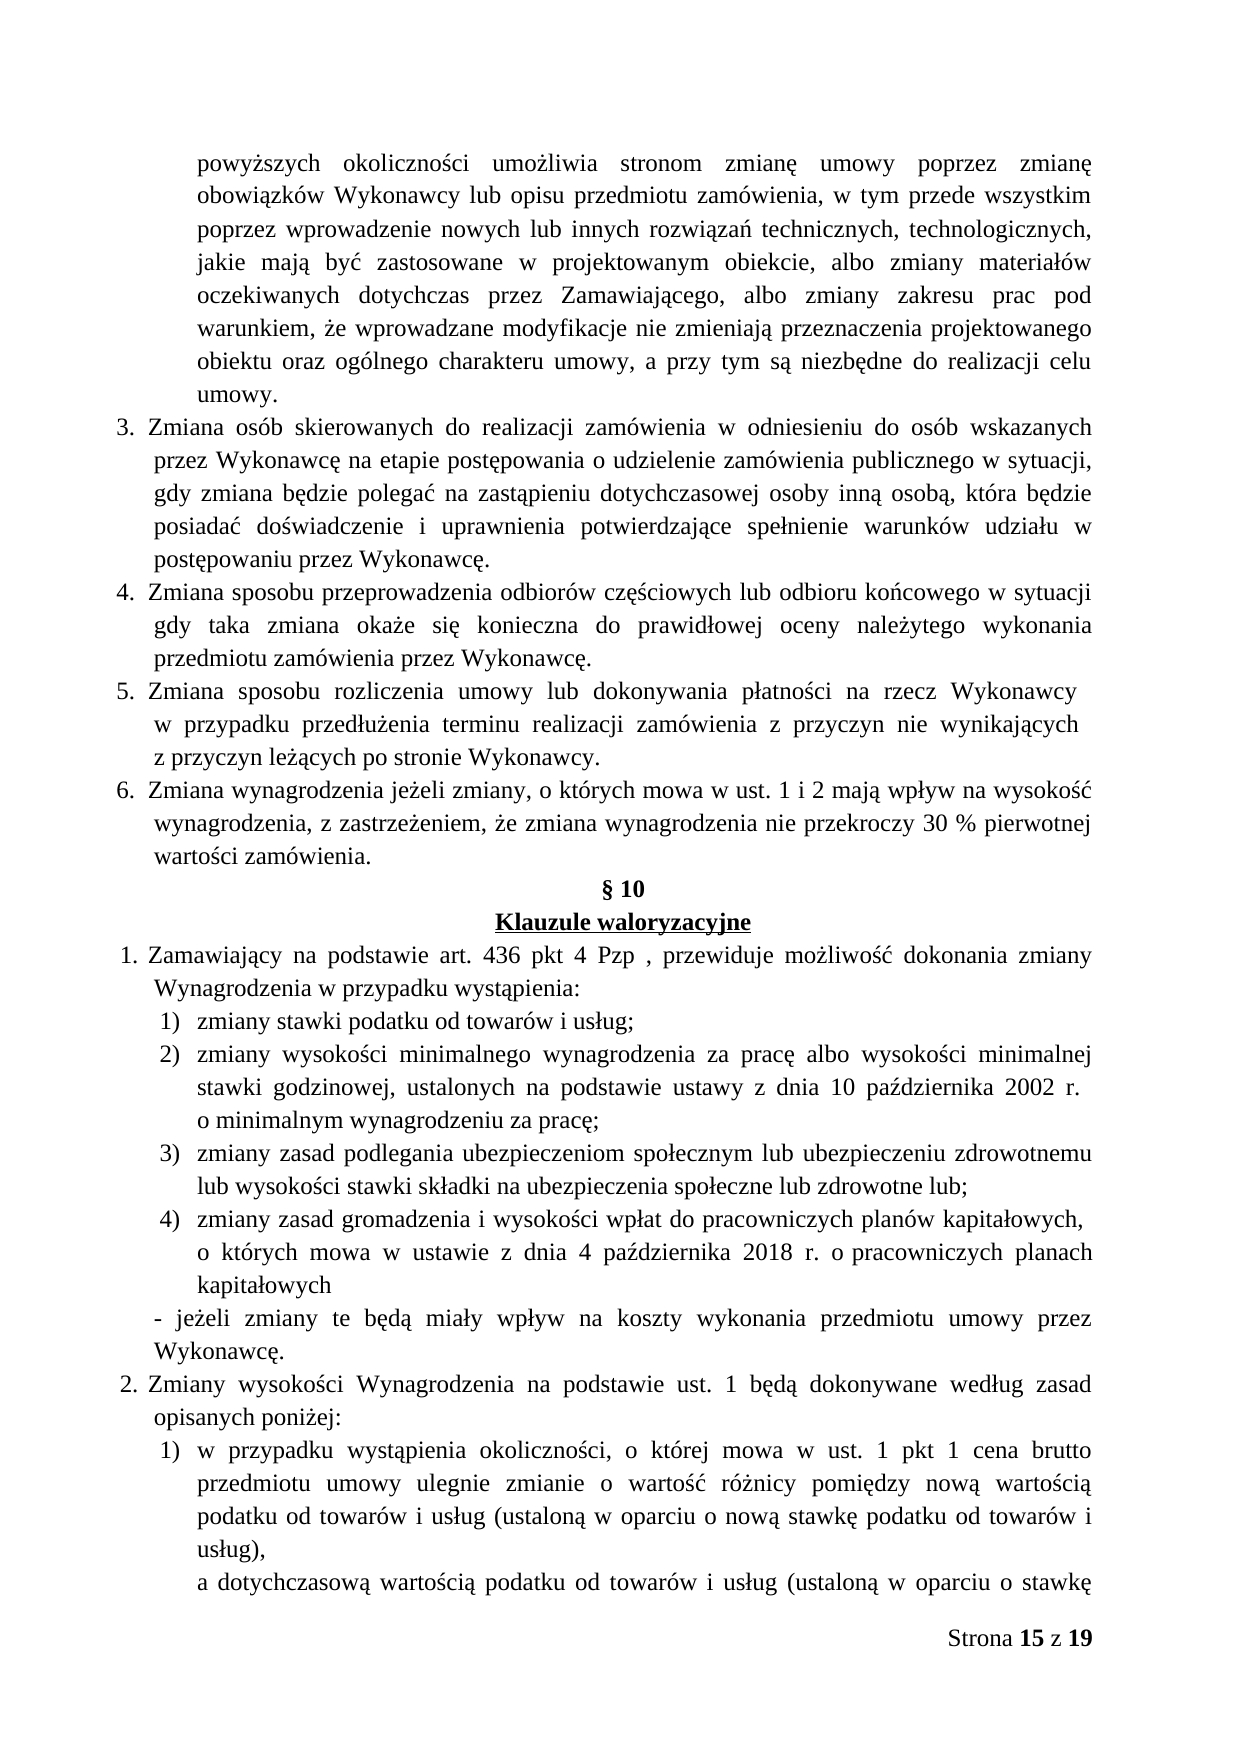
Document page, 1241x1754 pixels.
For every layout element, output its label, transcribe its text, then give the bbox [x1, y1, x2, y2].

text - jeżeli zmiany te będą miały wpływ na koszty wykonania przedmiotu umowy przez Wykonawcę. [153, 1303, 1093, 1365]
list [159, 148, 1093, 407]
list Zmiana sposobu rozliczenia umowy lub dokonywania płatności na rzecz Wykonawcy w przypadku przedłużenia terminu realizacji zamówienia z przyczyn nie wynikających z przyczyn leżących po stronie Wykonawcy. [116, 676, 1093, 771]
list Zmiana osób skierowanych do realizacji zamówienia w odniesieniu do osób wskazanych przez Wykonawcę na etapie postępowania o udzielenie zamówienia publicznego w sytuacji, gdy zmiana będzie polegać na zastąpieniu dotychczasowej osoby inną osobą, która będzie posiadać doświadczenie i uprawnienia potwierdzające spełnienie warunków udziału w postępowaniu przez Wykonawcę. [116, 412, 1093, 573]
list zmiany zasad podlegania ubezpieczeniom społecznym lub ubezpieczeniu zdrowotnemu lub wysokości stawki składki na ubezpieczenia społeczne lub zdrowotne lub; [159, 1138, 1093, 1200]
list Klauzule waloryzacyjne [153, 907, 1093, 936]
list § 10 [153, 874, 1093, 903]
list Zamawiający na podstawie art. 436 pkt 4 Pzp , przewiduje możliwość dokonania zmiany Wynagrodzenia w przypadku wystąpienia: [119, 940, 1093, 1002]
list Zmiana wynagrodzenia jeżeli zmiany, o których mowa w ust. 1 i 2 mają wpływ na wysokość wynagrodzenia, z zastrzeżeniem, że zmiana wynagrodzenia nie przekroczy 30 % pierwotnej wartości zamówienia. [116, 775, 1093, 870]
list zmiany zasad gromadzenia i wysokości wpłat do pracowniczych planów kapitałowych, o których mowa w ustawie z dnia 4 października 2018 r. o pracowniczych planach kapitałowych [159, 1204, 1093, 1299]
list Zmiana sposobu przeprowadzenia odbiorów częściowych lub odbioru końcowego w sytuacji gdy taka zmiana okaże się konieczna do prawidłowej oceny należytego wykonania przedmiotu zamówienia przez Wykonawcę. [116, 577, 1093, 672]
list zmiany wysokości minimalnego wynagrodzenia za pracę albo wysokości minimalnej stawki godzinowej, ustalonych na podstawie ustawy z dnia 10 października 2002 r. o minimalnym wynagrodzeniu za pracę; [159, 1039, 1093, 1134]
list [159, 1435, 1093, 1596]
list Zmiany wysokości Wynagrodzenia na podstawie ust. 1 będą dokonywane według zasad opisanych poniżej: [119, 1369, 1093, 1431]
list zmiany stawki podatku od towarów i usług; [159, 1006, 1093, 1035]
